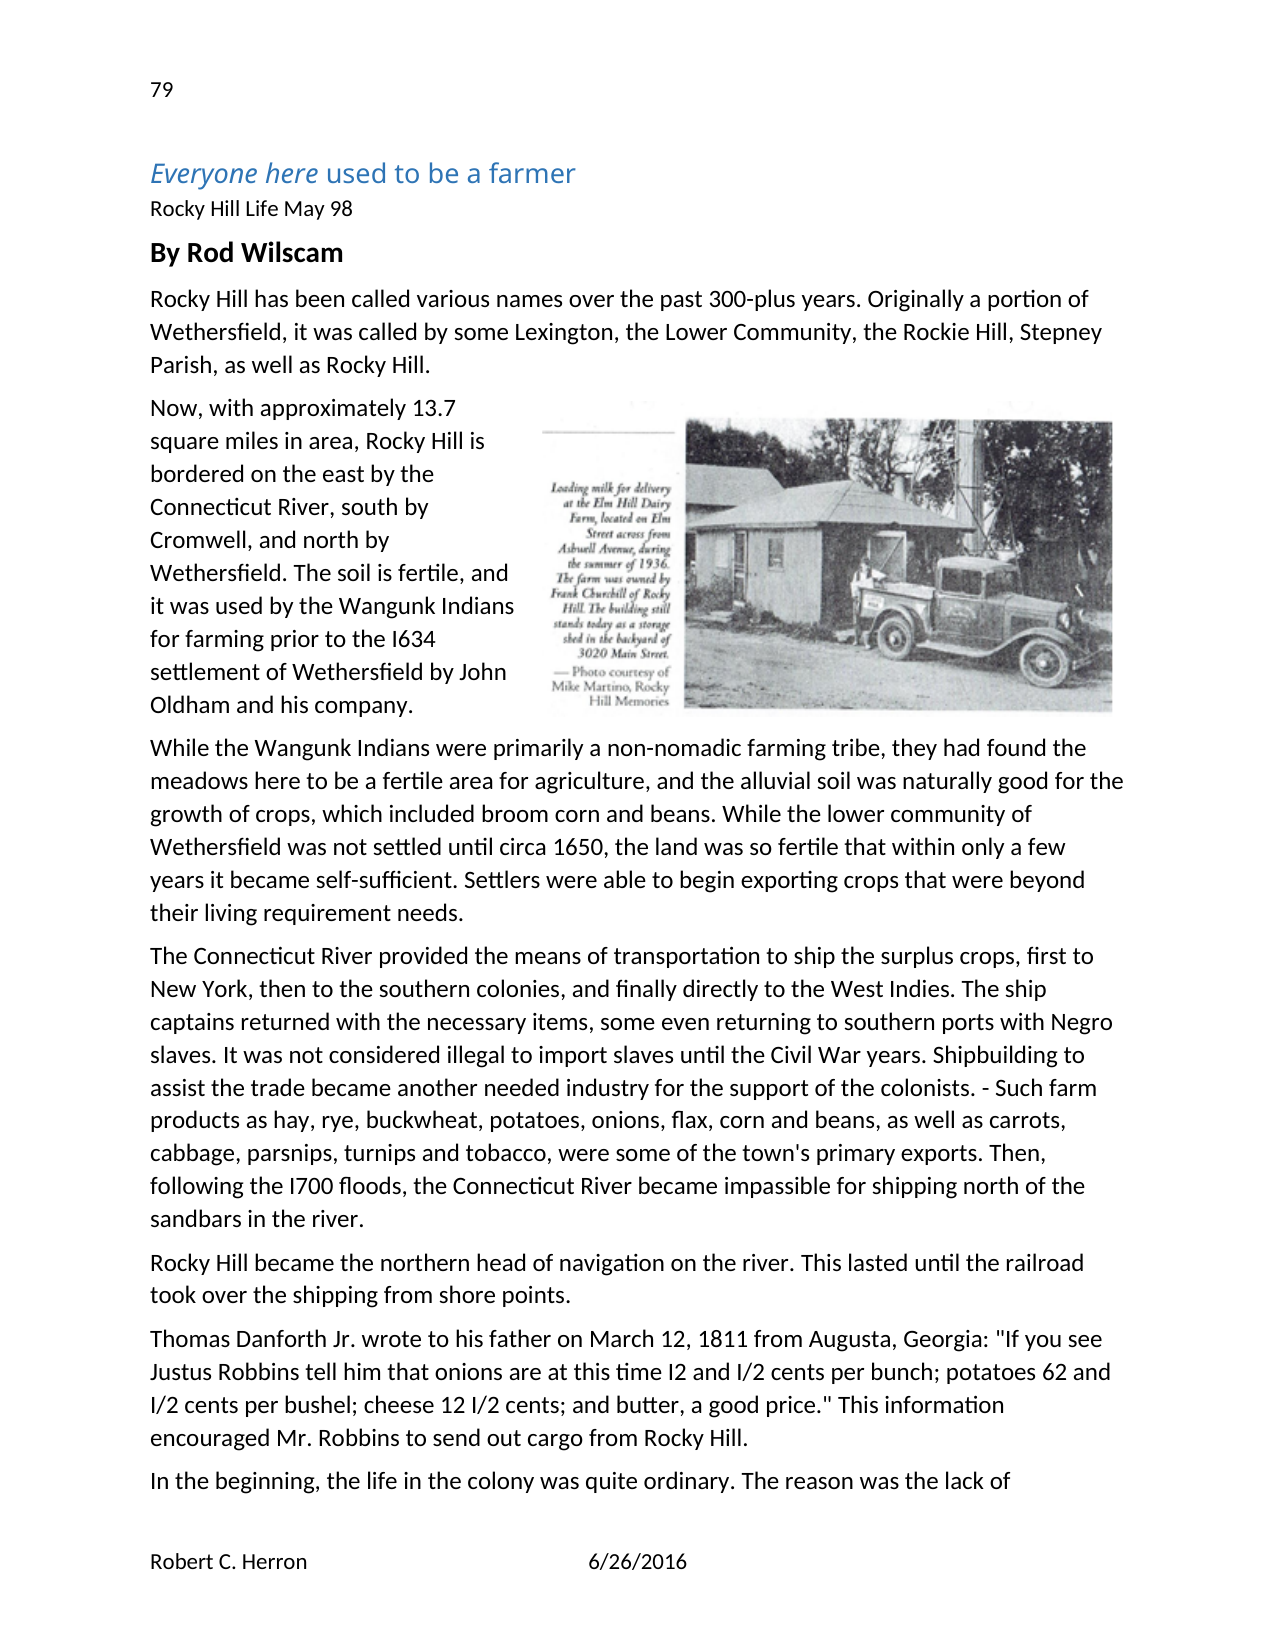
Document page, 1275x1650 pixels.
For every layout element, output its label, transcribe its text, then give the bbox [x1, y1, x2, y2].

text By Rod Wilscam [150, 234, 1125, 270]
text Rocky Hill Life May 98 [150, 194, 1125, 222]
text The Connecticut River provided the means of transportation to ship the surplus crops, first to New York, then to the southern colonies, and finally directly to the West Indies. The ship captains returned with the necessary items, some even returning to southern ports with Negro slaves. It was not considered illegal to import slaves until the Civil War years. Shipbuilding to assist the trade became another needed industry for the support of the colonists. - Such farm products as hay, rye, buckwheat, potatoes, onions, flax, corn and beans, as well as carrots, cabbage, parsnips, turnips and tobacco, were some of the town's primary exports. Then, following the I700 floods, the Connecticut River became impassible for shipping north of the sandbars in the river. [150, 940, 1125, 1234]
text Rocky Hill has been called various names over the past 300-plus years. Originally a portion of Wethersfield, it was called by some Lexington, the Lower Community, the Rockie Hill, Stepney Parish, as well as Rocky Hill. [150, 283, 1125, 380]
text Thomas Danforth Jr. wrote to his father on March 12, 1811 from Augusta, Georgia: "If you see Justus Robbins tell him that onions are at this time I2 and I/2 cents per bunch; potatoes 62 and I/2 cents per bushel; cheese 12 I/2 cents; and butter, a good price." This information encouraged Mr. Robbins to send out cargo from Rocky Hill. [150, 1323, 1125, 1452]
subtitle Everyone here used to be a farmer [150, 154, 1125, 191]
picture [542, 401, 1113, 717]
text While the Wangunk Indians were primarily a non-nomadic farming tribe, they had found the meadows here to be a fertile area for agriculture, and the alluvial soil was naturally good for the growth of crops, which included broom corn and beans. While the lower community of Wethersfield was not settled until circa 1650, the land was so fertile that within only a few years it became self-sufficient. Settlers were able to begin exporting crops that were beyond their living requirement needs. [150, 732, 1125, 927]
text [150, 1465, 1125, 1496]
text Rocky Hill became the northern head of navigation on the river. This lasted until the railroad took over the shipping from shore points. [150, 1247, 1125, 1310]
